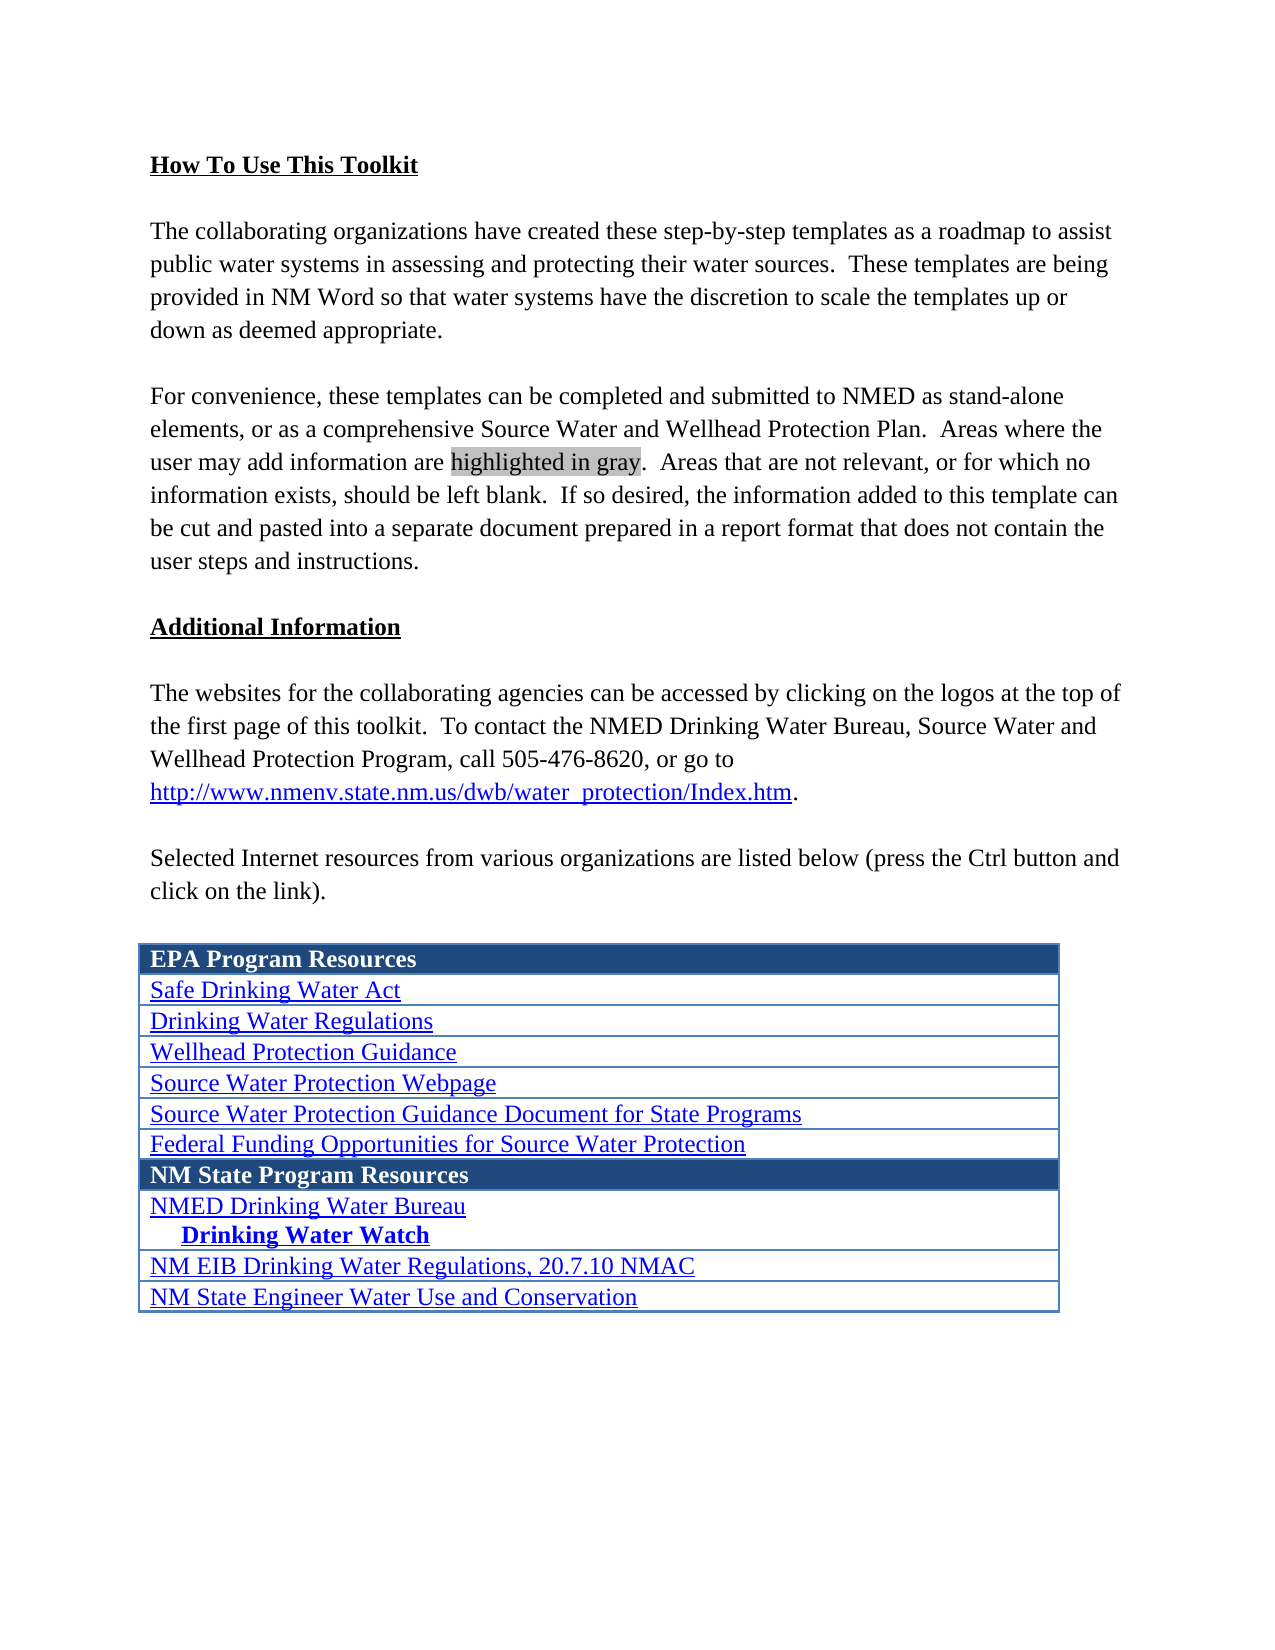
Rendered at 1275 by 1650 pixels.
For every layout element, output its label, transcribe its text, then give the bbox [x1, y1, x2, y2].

table_cell NM State Program Resources [140, 1160, 1058, 1189]
table_cell NM EIB Drinking Water Regulations, 20.7.10 NMAC [140, 1251, 1058, 1279]
table_header EPA Program Resources [140, 945, 1058, 973]
table_cell Source Water Protection Guidance Document for State Programs [140, 1099, 1058, 1127]
text Additional Information [150, 612, 1125, 641]
text The websites for the collaborating agencies can be accessed by clicking on the logos at the top of the first page of this toolkit. To contact the NMED Drinking Water Bureau, Source Water and Wellhead Protection Program, call 505-476-8620, or go to http://www.nmenv.state.nm.us/dwb/water_protection/Index.htm. [150, 678, 1125, 806]
table_cell NM State Engineer Water Use and Conservation [140, 1282, 1058, 1310]
text For convenience, these templates can be completed and submitted to NMED as stand-alone elements, or as a comprehensive Source Water and Wellhead Protection Plan. Areas where the user may add information are highlighted in gray. Areas that are not relevant, or for which no information exists, should be left blank. If so desired, the information added to this template can be cut and pasted into a separate document prepared in a report format that does not contain the user steps and instructions. [150, 381, 1125, 575]
text How To Use This Toolkit [150, 150, 1125, 179]
table_cell Drinking Water Regulations [140, 1006, 1058, 1035]
text The collaborating organizations have created these step-by-step templates as a roadmap to assist public water systems in assessing and protecting their water sources. These templates are being provided in NM Word so that water systems have the discretion to scale the templates up or down as deemed appropriate. [150, 216, 1125, 344]
table_cell Wellhead Protection Guidance [140, 1037, 1058, 1066]
table_cell NMED Drinking Water Bureau Drinking Water Watch [140, 1191, 1058, 1249]
table_cell Safe Drinking Water Act [140, 975, 1058, 1004]
table_cell Federal Funding Opportunities for Source Water Protection [140, 1130, 1058, 1158]
table_cell Source Water Protection Webpage [140, 1068, 1058, 1097]
text Selected Internet resources from various organizations are listed below (press the Ctrl button and click on the link). [150, 843, 1125, 905]
